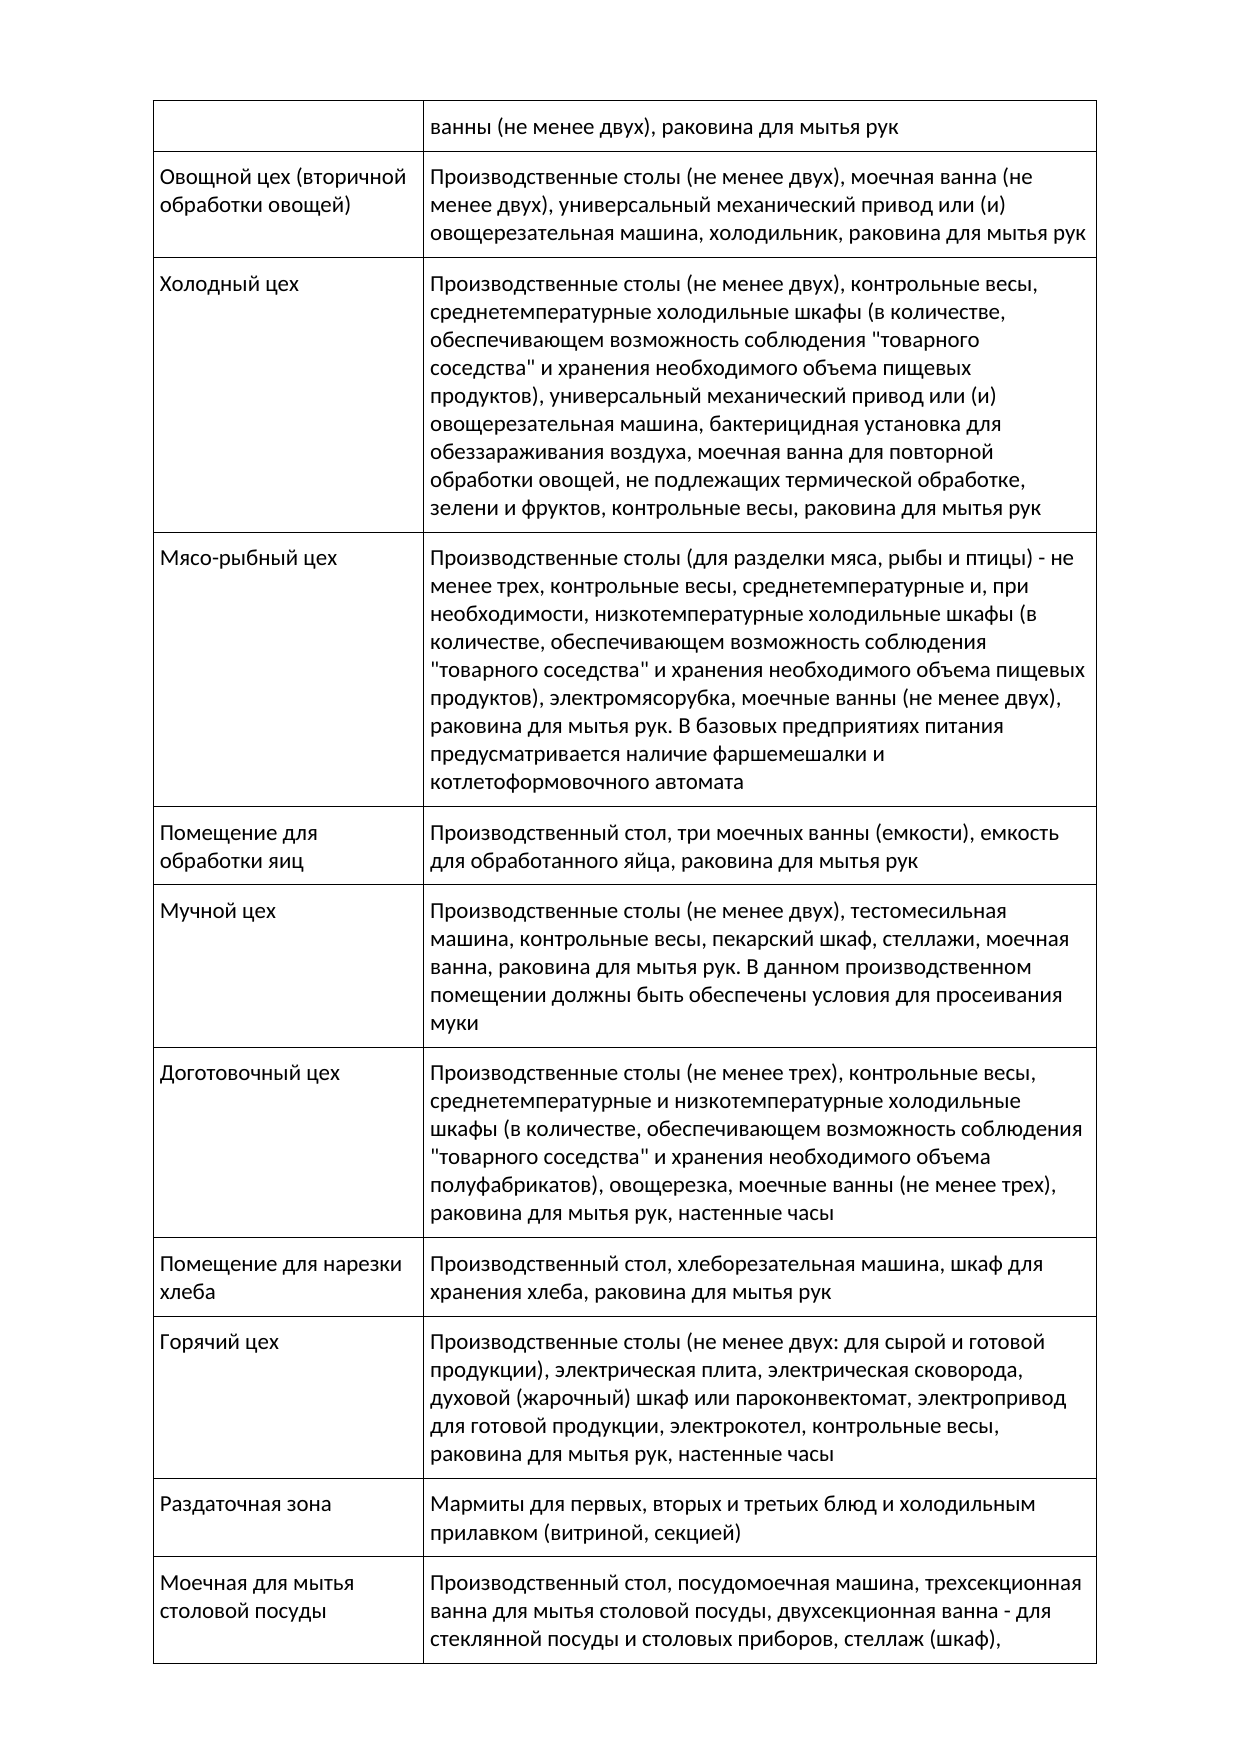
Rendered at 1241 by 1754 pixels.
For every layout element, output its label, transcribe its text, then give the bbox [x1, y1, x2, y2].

table_cell Раздаточная зона [154, 1479, 423, 1556]
table_cell Горячий цех [154, 1317, 423, 1478]
table_cell Мучной цех [154, 885, 423, 1047]
table_cell Холодный цех [154, 258, 423, 532]
table_cell Производственные столы (для разделки мяса, рыбы и птицы) - не менее трех, контрольные весы, среднетемпературные и, при необходимости, низкотемпературные холодильные шкафы (в количестве, обеспечивающем возможность соблюдения "товарного соседства" и хранения необходимого объема пищевых продуктов), электромясорубка, моечные ванны (не менее двух), раковина для мытья рук. В базовых предприятиях питания предусматривается наличие фаршемешалки и котлетоформовочного автомата [424, 533, 1096, 806]
table_cell Производственные столы (не менее двух: для сырой и готовой продукции), электрическая плита, электрическая сковорода, духовой (жарочный) шкаф или пароконвектомат, электропривод для готовой продукции, электрокотел, контрольные весы, раковина для мытья рук, настенные часы [424, 1317, 1096, 1478]
table_cell Мясо-рыбный цех [154, 533, 423, 806]
table_cell Производственные столы (не менее двух), контрольные весы, среднетемпературные холодильные шкафы (в количестве, обеспечивающем возможность соблюдения "товарного соседства" и хранения необходимого объема пищевых продуктов), универсальный механический привод или (и) овощерезательная машина, бактерицидная установка для обеззараживания воздуха, моечная ванна для повторной обработки овощей, не подлежащих термической обработке, зелени и фруктов, контрольные весы, раковина для мытья рук [424, 258, 1096, 532]
table_cell Производственные столы (не менее двух), тестомесильная машина, контрольные весы, пекарский шкаф, стеллажи, моечная ванна, раковина для мытья рук. В данном производственном помещении должны быть обеспечены условия для просеивания муки [424, 885, 1096, 1047]
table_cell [154, 1557, 423, 1663]
table_cell Овощной цех (вторичной обработки овощей) [154, 152, 423, 257]
table_cell Производственный стол, хлеборезательная машина, шкаф для хранения хлеба, раковина для мытья рук [424, 1238, 1096, 1316]
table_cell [154, 101, 423, 151]
table_cell Мармиты для первых, вторых и третьих блюд и холодильным прилавком (витриной, секцией) [424, 1479, 1096, 1556]
table_cell Помещение для обработки яиц [154, 807, 423, 884]
table_cell Доготовочный цех [154, 1048, 423, 1237]
table_cell Помещение для нарезки хлеба [154, 1238, 423, 1316]
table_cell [424, 1557, 1096, 1663]
table_cell Производственные столы (не менее трех), контрольные весы, среднетемпературные и низкотемпературные холодильные шкафы (в количестве, обеспечивающем возможность соблюдения "товарного соседства" и хранения необходимого объема полуфабрикатов), овощерезка, моечные ванны (не менее трех), раковина для мытья рук, настенные часы [424, 1048, 1096, 1237]
table_cell Производственный стол, три моечных ванны (емкости), емкость для обработанного яйца, раковина для мытья рук [424, 807, 1096, 884]
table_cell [424, 101, 1096, 151]
table_cell Производственные столы (не менее двух), моечная ванна (не менее двух), универсальный механический привод или (и) овощерезательная машина, холодильник, раковина для мытья рук [424, 152, 1096, 257]
